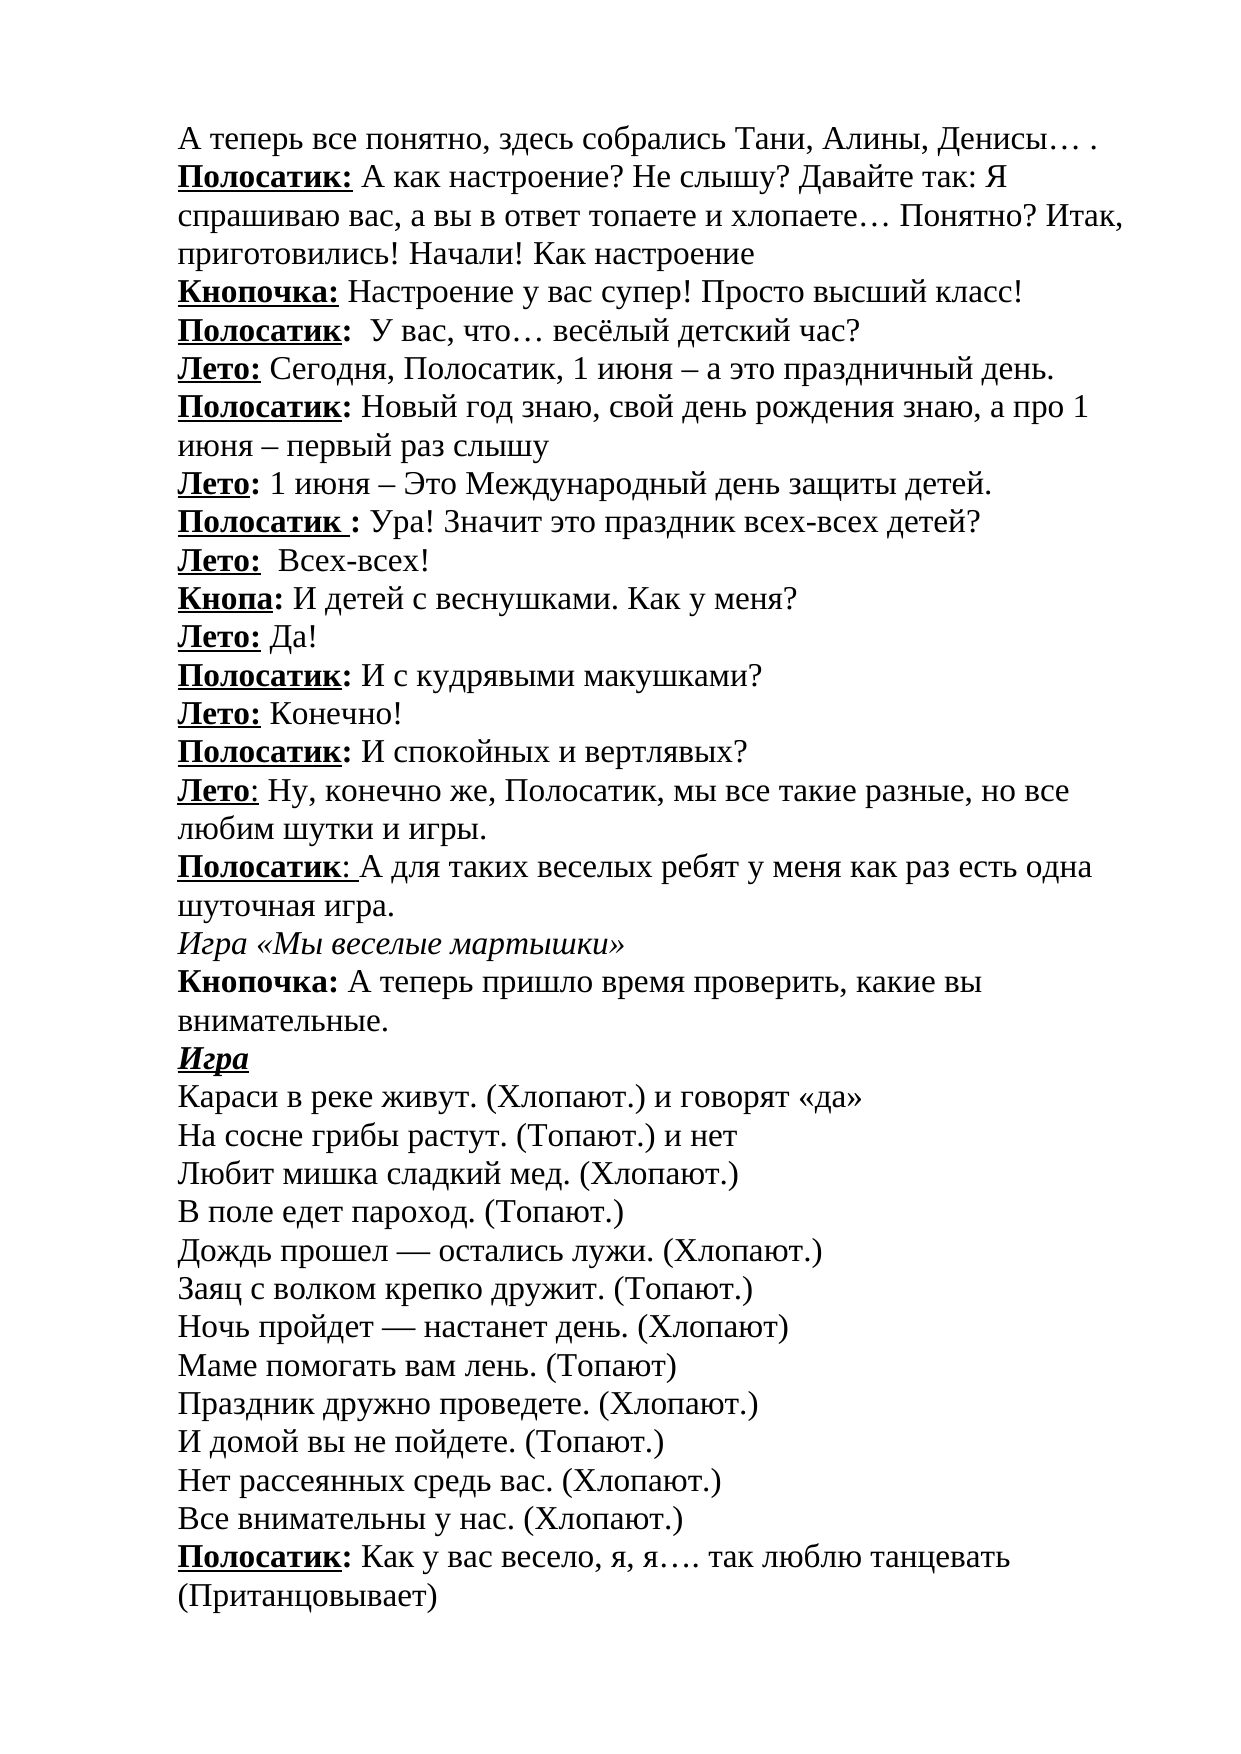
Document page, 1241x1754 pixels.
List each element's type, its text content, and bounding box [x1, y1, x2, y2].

text Полосатик: Новый год знаю, свой день рождения знаю, а про 1 июня – первый раз слышу [177, 386, 1152, 463]
text Полосатик: У вас, что… весёлый детский час? [177, 310, 1152, 348]
text Полосатик : Ура! Значит это праздник всех-всех детей? [177, 501, 1152, 540]
text Караси в реке живут. (Хлопают.) и говорят «да» [177, 1076, 1152, 1115]
text Кнопочка: Настроение у вас супер! Просто высший класс! [177, 271, 1152, 310]
text Праздник дружно проведете. (Хлопают.) [177, 1383, 1152, 1421]
text Полосатик: Как у вас весело, я, я…. так люблю танцевать (Пританцовывает) [177, 1536, 1152, 1613]
text Полосатик: И с кудрявыми макушками? [177, 655, 1152, 693]
text Все внимательны у нас. (Хлопают.) [177, 1498, 1152, 1536]
text Лето: Всех-всех! [177, 540, 1152, 578]
text Лето: Конечно! [177, 693, 1152, 731]
text Нет рассеянных средь вас. (Хлопают.) [177, 1460, 1152, 1498]
text Игра «Мы веселые мартышки» [177, 923, 1152, 961]
text Ночь пройдет — настанет день. (Хлопают) [177, 1306, 1152, 1345]
text Полосатик: А как настроение? Не слышу? Давайте так: Я спрашиваю вас, а вы в ответ топаете и хлопаете… Понятно? Итак, приготовились! Начали! Как настроение [177, 156, 1152, 271]
text Игра [177, 1038, 1152, 1076]
text Кнопочка: А теперь пришло время проверить, какие вы внимательные. [177, 961, 1152, 1038]
text Заяц с волком крепко дружит. (Топают.) [177, 1268, 1152, 1306]
text В поле едет пароход. (Топают.) [177, 1191, 1152, 1230]
text Полосатик: И спокойных и вертлявых? [177, 731, 1152, 770]
text И домой вы не пойдете. (Топают.) [177, 1421, 1152, 1460]
text Лето: Ну, конечно же, Полосатик, мы все такие разные, но все любим шутки и игры. [177, 770, 1152, 846]
text На сосне грибы растут. (Топают.) и нет [177, 1115, 1152, 1153]
text Лето: Сегодня, Полосатик, 1 июня – а это праздничный день. [177, 348, 1152, 386]
text Дождь прошел — остались лужи. (Хлопают.) [177, 1230, 1152, 1268]
text Полосатик: А для таких веселых ребят у меня как раз есть одна шуточная игра. [177, 846, 1152, 923]
text Маме помогать вам лень. (Топают) [177, 1345, 1152, 1383]
text Кнопа: И детей с веснушками. Как у меня? [177, 578, 1152, 616]
text Лето: Да! [177, 616, 1152, 655]
text Лето: 1 июня – Это Международный день защиты детей. [177, 463, 1152, 501]
text А теперь все понятно, здесь собрались Тани, Алины, Денисы… . [177, 118, 1152, 156]
text Любит мишка сладкий мед. (Хлопают.) [177, 1153, 1152, 1191]
